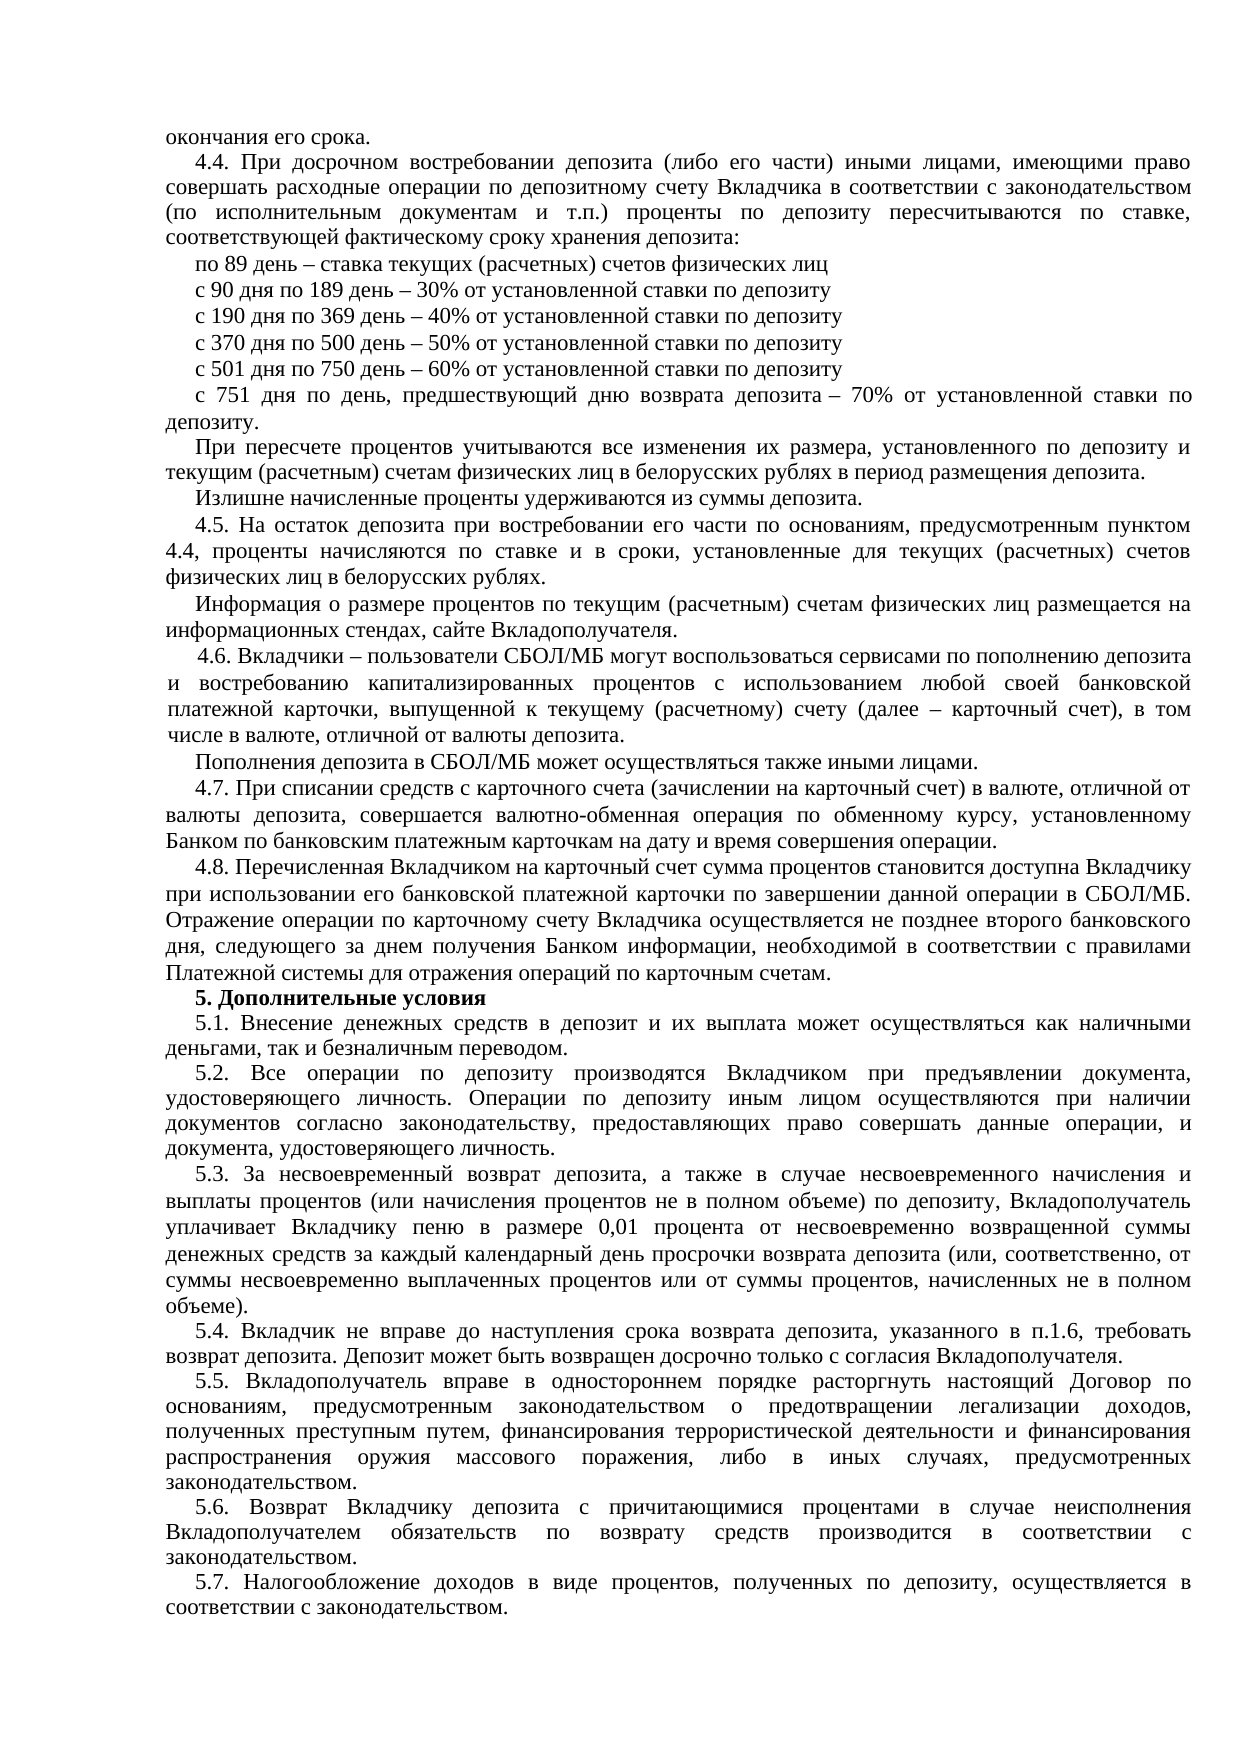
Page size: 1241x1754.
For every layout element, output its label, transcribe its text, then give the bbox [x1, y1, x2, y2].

text 5.7. Налогообложение доходов в виде процентов, полученных по депозиту, осуществляется в соответствии с законодательством. [165, 1569, 1193, 1619]
list с 190 дня по 369 день – 40% от установленной ставки по депозиту [165, 302, 1193, 329]
text 5.1. Внесение денежных средств в депозит и их выплата может осуществляться как наличными деньгами, так и безналичным переводом. [165, 1010, 1193, 1060]
list с 90 дня по 189 день – 30% от установленной ставки по депозиту [165, 276, 1193, 302]
text 5.4. Вкладчик не вправе до наступления срока возврата депозита, указанного в п.1.6, требовать возврат депозита. Депозит может быть возвращен досрочно только с согласия Вкладополучателя. [165, 1319, 1193, 1369]
text Излишне начисленные проценты удерживаются из суммы депозита. [165, 484, 1193, 511]
text При пересчете процентов учитываются все изменения их размера, установленного по депозиту и текущим (расчетным) счетам физических лиц в белорусских рублях в период размещения депозита. [165, 434, 1193, 484]
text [165, 123, 1193, 149]
text 5.5. Вкладополучатель вправе в одностороннем порядке расторгнуть настоящий Договор по основаниям, предусмотренным законодательством о предотвращении легализации доходов, полученных преступным путем, финансирования террористической деятельности и финансирования распространения оружия массового поражения, либо в иных случаях, предусмотренных законодательством. [165, 1369, 1193, 1494]
list по 89 день – ставка текущих (расчетных) счетов физических лиц [165, 250, 1193, 276]
text 5.6. Возврат Вкладчику депозита с причитающимися процентами в случае неисполнения Вкладополучателем обязательств по возврату средств производится в соответствии с законодательством. [165, 1494, 1193, 1569]
list с 751 дня по день, предшествующий дню возврата депозита – 70% от установленной ставки по депозиту. [165, 382, 1193, 434]
text 5.2. Все операции по депозиту производятся Вкладчиком при предъявлении документа, удостоверяющего личность. Операции по депозиту иным лицом осуществляются при наличии документов согласно законодательству, предоставляющих право совершать данные операции, и документа, удостоверяющего личность. [165, 1060, 1193, 1161]
text 4.8. Перечисленная Вкладчиком на карточный счет сумма процентов становится доступна Вкладчику при использовании его банковской платежной карточки по завершении данной операции в СБОЛ/МБ. Отражение операции по карточному счету Вкладчика осуществляется не позднее второго банковского дня, следующего за днем получения Банком информации, необходимой в соответствии с правилами Платежной системы для отражения операций по карточным счетам. [165, 853, 1193, 985]
text 4.4. При досрочном востребовании депозита (либо его части) иными лицами, имеющими право совершать расходные операции по депозитному счету Вкладчика в соответствии с законодательством (по исполнительным документам и т.п.) проценты по депозиту пересчитываются по ставке, соответствующей фактическому сроку хранения депозита: [165, 149, 1193, 250]
text 4.6. Вкладчики – пользователи СБОЛ/МБ могут воспользоваться сервисами по пополнению депозита и востребованию капитализированных процентов с использованием любой своей банковской платежной карточки, выпущенной к текущему (расчетному) счету (далее – карточный счет), в том числе в валюте, отличной от валюты депозита. [167, 642, 1193, 748]
text 5.3. За несвоевременный возврат депозита, а также в случае несвоевременного начисления и выплаты процентов (или начисления процентов не в полном объеме) по депозиту, Вкладополучатель уплачивает Вкладчику пеню в размере 0,01 процента от несвоевременно возвращенной суммы денежных средств за каждый календарный день просрочки возврата депозита (или, соответственно, от суммы несвоевременно выплаченных процентов или от суммы процентов, начисленных не в полном объеме). [165, 1161, 1193, 1319]
text 4.7. При списании средств с карточного счета (зачислении на карточный счет) в валюте, отличной от валюты депозита, совершается валютно-обменная операция по обменному курсу, установленному Банком по банковским платежным карточкам на дату и время совершения операции. [165, 774, 1193, 853]
text 4.5. На остаток депозита при востребовании его части по основаниям, предусмотренным пунктом 4.4, проценты начисляются по ставке и в сроки, установленные для текущих (расчетных) счетов физических лиц в белорусских рублях. [165, 511, 1193, 590]
list с 501 дня по 750 день – 60% от установленной ставки по депозиту [165, 355, 1193, 382]
text 5. Дополнительные условия [165, 985, 1193, 1010]
text Пополнения депозита в СБОЛ/МБ может осуществляться также иными лицами. [165, 748, 1193, 774]
text Информация о размере процентов по текущим (расчетным) счетам физических лиц размещается на информационных стендах, сайте Вкладополучателя. [165, 590, 1193, 642]
list с 370 дня по 500 день – 50% от установленной ставки по депозиту [165, 329, 1193, 355]
